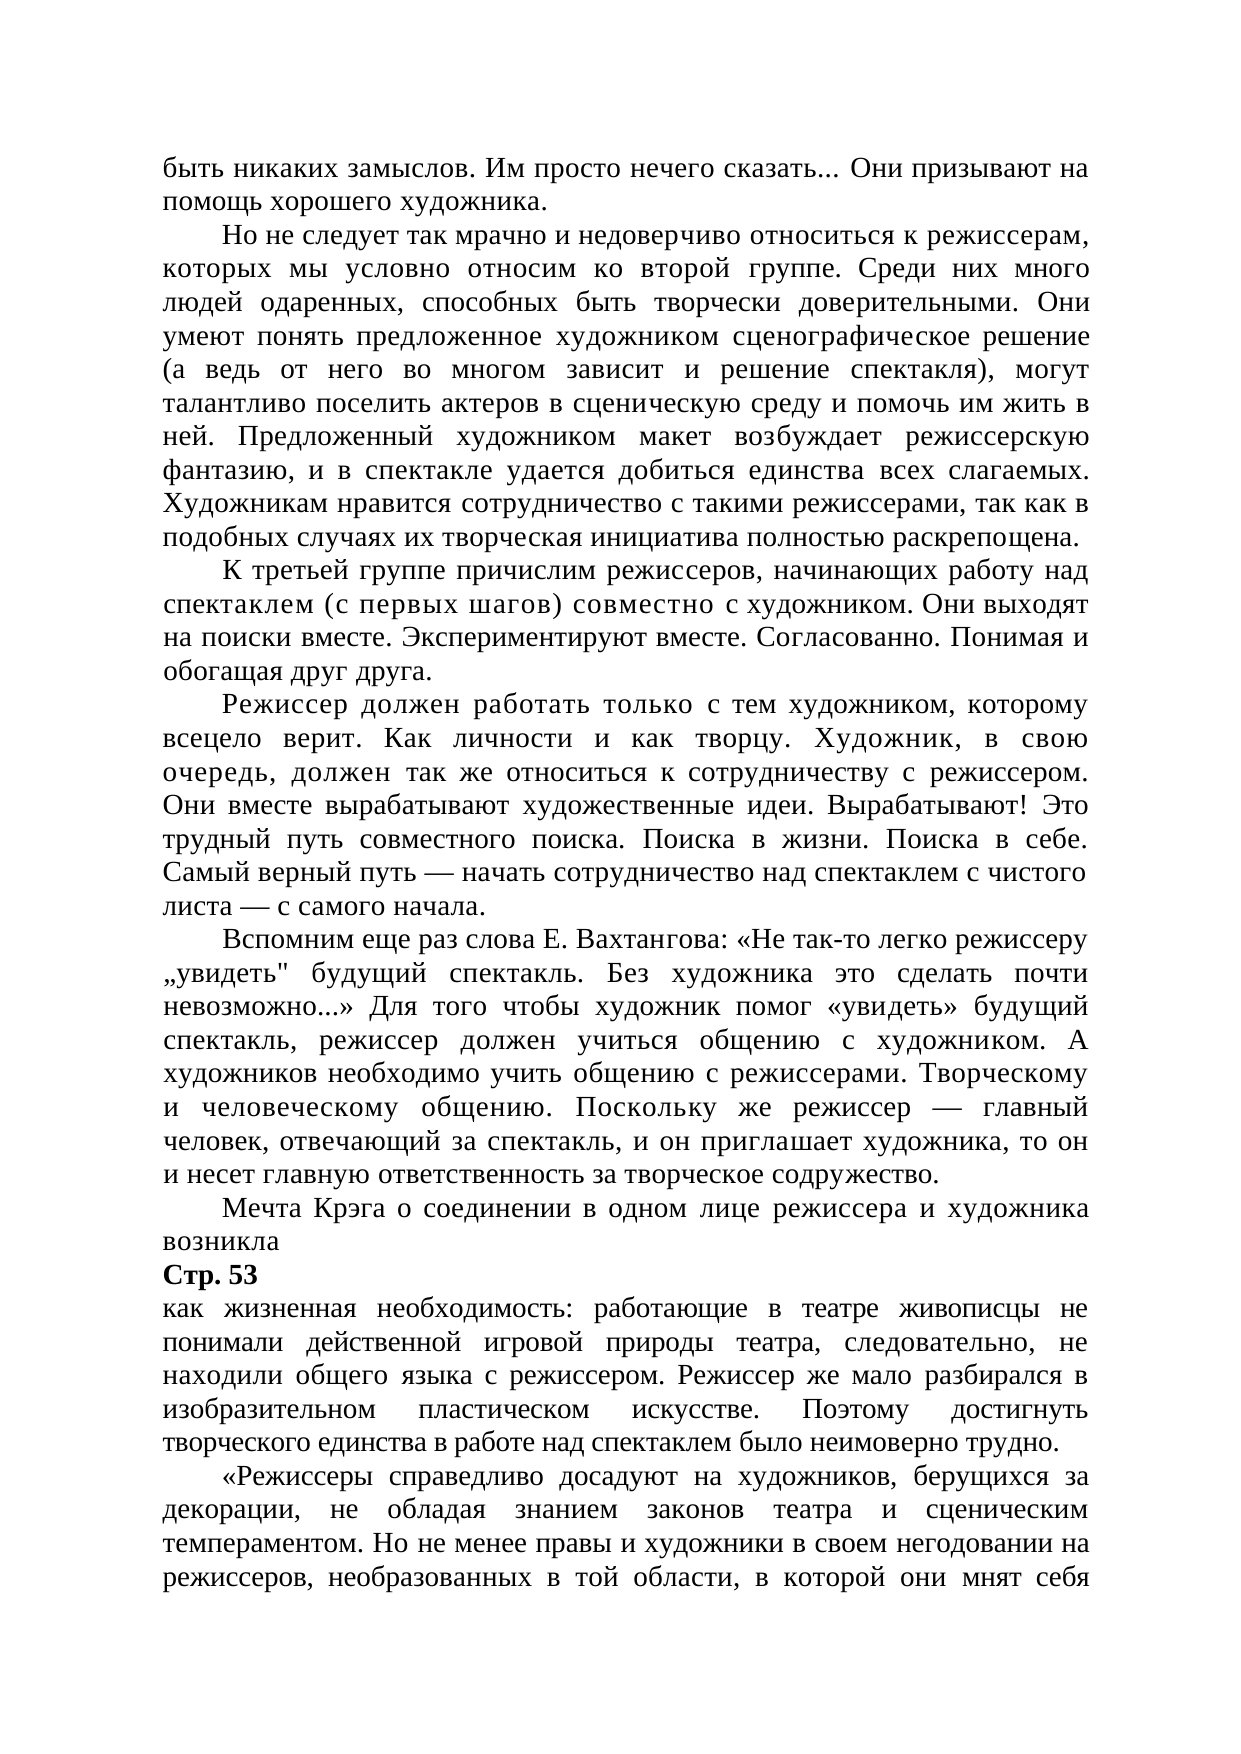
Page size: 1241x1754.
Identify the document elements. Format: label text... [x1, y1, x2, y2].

text Но не следует так мрачно и недоверчиво относиться к режиссерам, которых мы условно относим ко второй группе. Среди них много людей одаренных, способных быть творчески доверительными. Они умеют понять предложенное художником сценографическое решение (а ведь от него во многом зависит и решение спектакля), могут талантливо поселить актеров в сценическую среду и помочь им жить в ней. Предложенный художником макет возбуждает режиссерскую фантазию, и в спектакле удается добиться единства всех слагаемых. Художникам нравится сотрудничество с такими режиссерами, так как в подобных случаях их творческая инициатива полностью раскрепощена. [162, 217, 1090, 552]
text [162, 1458, 1090, 1592]
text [162, 150, 1089, 217]
text Вспомним еще раз слова Е. Вахтангова: «Не так-то легко режиссеру „увидеть" будущий спектакль. Без художника это сделать почти невозможно...» Для того чтобы художник помог «увидеть» будущий спектакль, режиссер должен учиться общению с художником. А художников необходимо учить общению с режиссерами. Творческому и человеческому общению. Поскольку же режиссер — главный человек, отвечающий за спектакль, и он приглашает художника, то он и несет главную ответственность за творческое содружество. [163, 921, 1089, 1190]
text как жизненная необходимость: работающие в театре живописцы не понимали действенной игровой природы театра, следовательно, не находили общего языка с режиссером. Режиссер же мало разбирался в изобразительном пластическом искусстве. Поэтому достигнуть творческого единства в работе над спектаклем было неимоверно трудно. [162, 1290, 1088, 1458]
text Режиссер должен работать только с тем художником, которому всецело верит. Как личности и как творцу. Художник, в свою очередь, должен так же относиться к сотрудничеству с режиссером. Они вместе вырабатывают художественные идеи. Вырабатывают! Это трудный путь совместного поиска. Поиска в жизни. Поиска в себе. Самый верный путь — начать сотрудничество над спектаклем с чистого листа — с самого начала. [162, 687, 1089, 921]
text Мечта Крэга о соединении в одном лице режиссера и художника возникла [162, 1190, 1090, 1257]
text К третьей группе причислим режиссеров, начинающих работу над спектаклем (с первых шагов) совместно с художником. Они выходят на поиски вместе. Экспериментируют вместе. Согласованно. Понимая и обогащая друг друга. [163, 552, 1089, 687]
text Стр. 53 [162, 1257, 1090, 1290]
